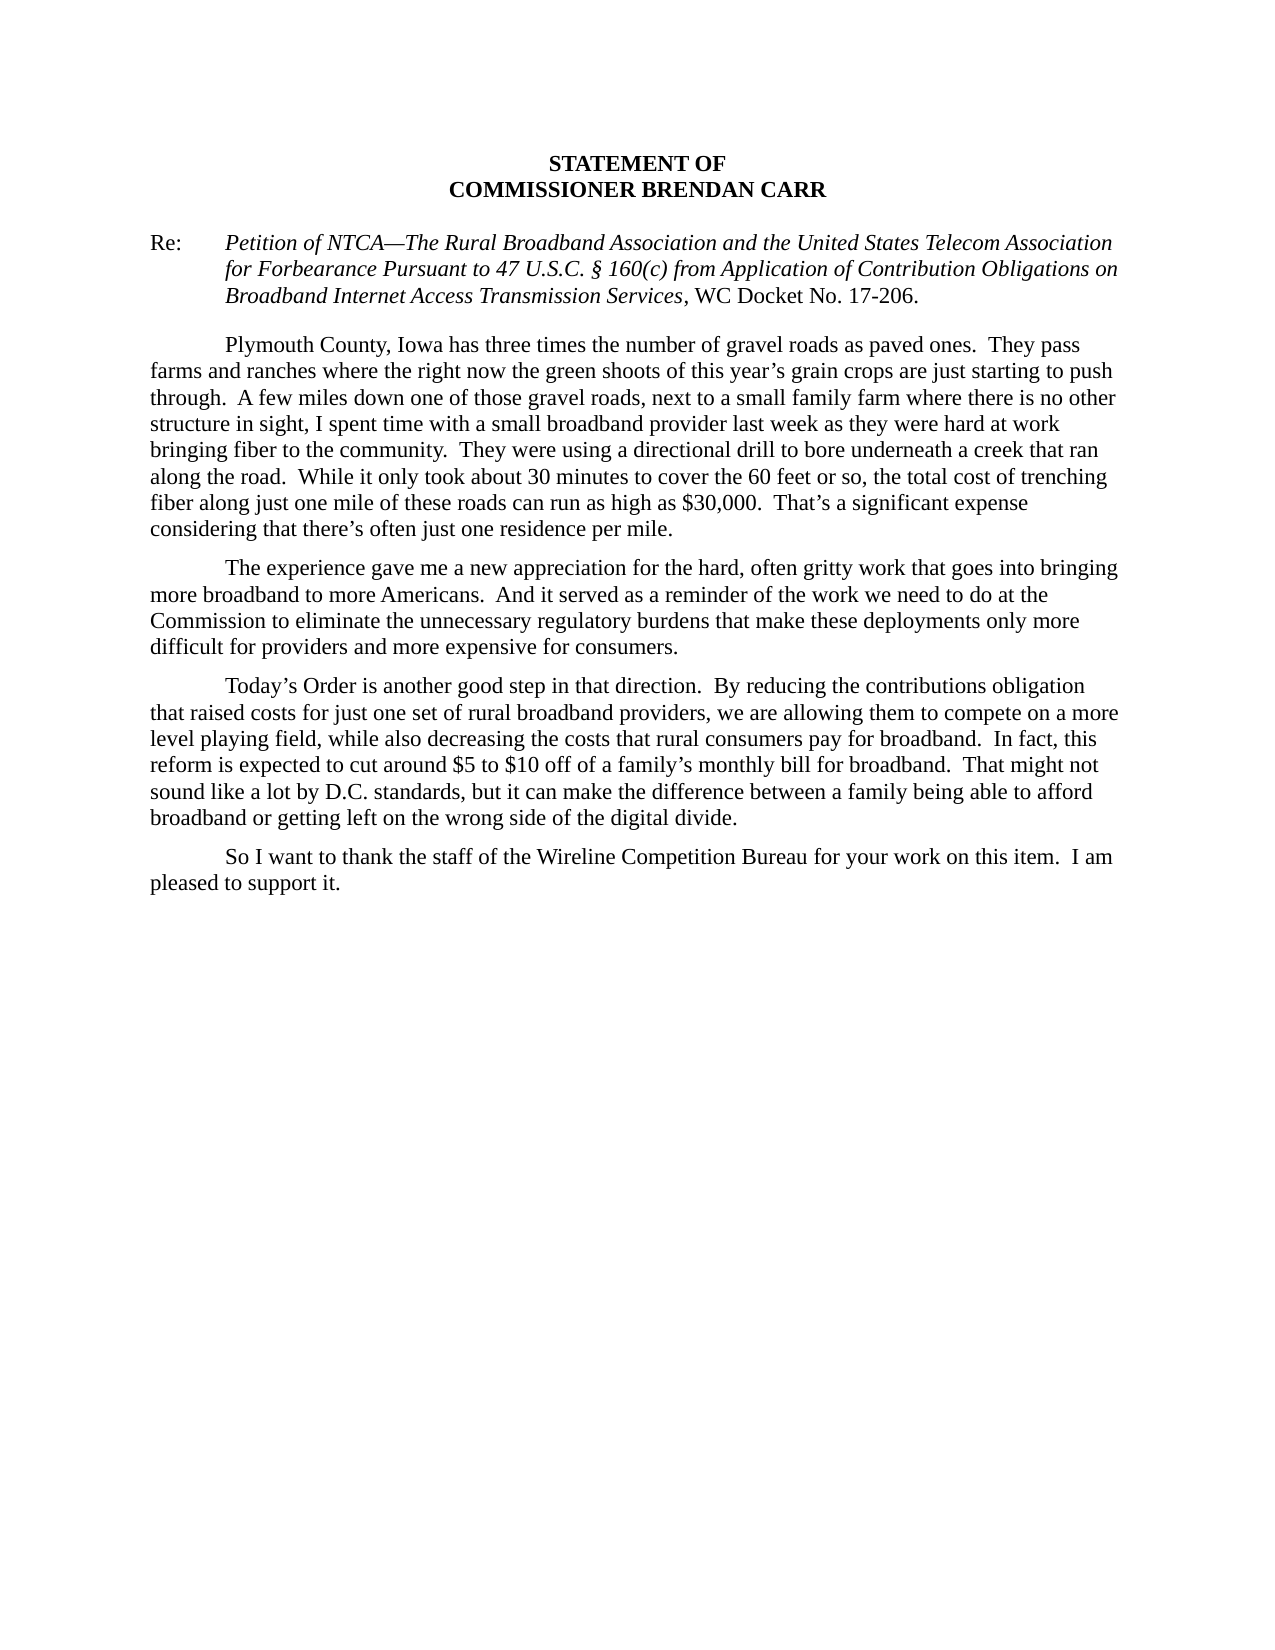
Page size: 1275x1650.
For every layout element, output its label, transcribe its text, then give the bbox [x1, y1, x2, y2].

text So I want to thank the staff of the Wireline Competition Bureau for your work on this item. I am pleased to support it. [150, 843, 1125, 896]
text STATEMENT OF [150, 150, 1125, 176]
text The experience gave me a new appreciation for the hard, often gritty work that goes into bringing more broadband to more Americans. And it served as a reminder of the work we need to do at the Commission to eliminate the unnecessary regulatory burdens that make these deployments only more difficult for providers and more expensive for consumers. [150, 554, 1125, 660]
text COMMISSIONER BRENDAN CARR [150, 176, 1125, 203]
text Plymouth County, Iowa has three times the number of gravel roads as paved ones. They pass farms and ranches where the right now the green shoots of this year’s grain crops are just starting to push through. A few miles down one of those gravel roads, next to a small family farm where there is no other structure in sight, I spent time with a small broadband provider last week as they were hard at work bringing fiber to the community. They were using a directional drill to bore underneath a creek that ran along the road. While it only took about 30 minutes to cover the 60 feet or so, the total cost of trenching fiber along just one mile of these roads can run as high as $30,000. That’s a significant expense considering that there’s often just one residence per mile. [150, 331, 1125, 542]
text Today’s Order is another good step in that direction. By reducing the contributions obligation that raised costs for just one set of rural broadband providers, we are allowing them to compete on a more level playing field, while also decreasing the costs that rural consumers pay for broadband. In fact, this reform is expected to cut around $5 to $10 off of a family’s monthly bill for broadband. That might not sound like a lot by D.C. standards, but it can make the difference between a family being able to afford broadband or getting left on the wrong side of the digital divide. [150, 672, 1125, 830]
text Re: Petition of NTCA—The Rural Broadband Association and the United States Telecom Association for Forbearance Pursuant to 47 U.S.C. § 160(c) from Application of Contribution Obligations on Broadband Internet Access Transmission Services, WC Docket No. 17-206. [150, 229, 1125, 308]
